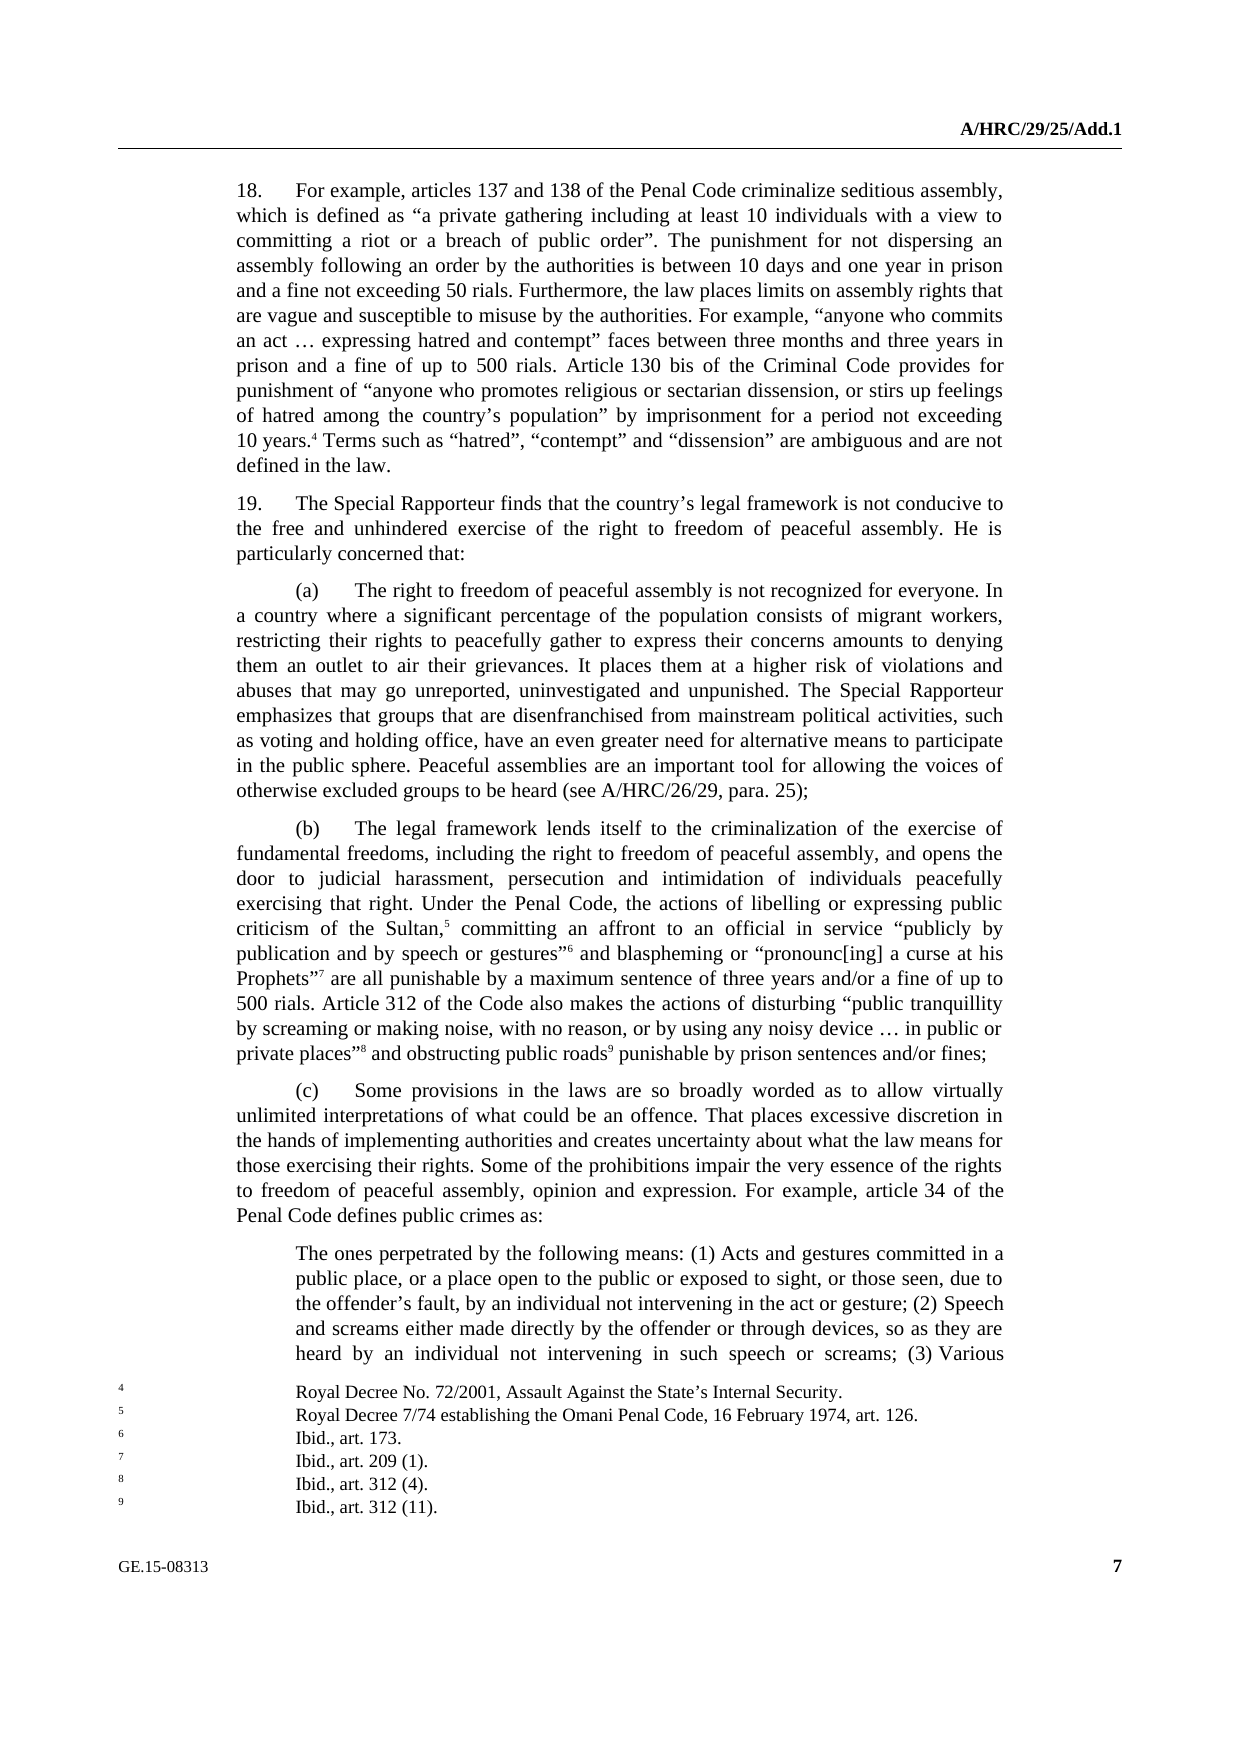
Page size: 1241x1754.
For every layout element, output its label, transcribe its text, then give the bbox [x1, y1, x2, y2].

text (b) The legal framework lends itself to the criminalization of the exercise of fundamental freedoms, including the right to freedom of peaceful assembly, and opens the door to judicial harassment, persecution and intimidation of individuals peacefully exercising that right. Under the Penal Code, the actions of libelling or expressing public criticism of the Sultan, committing an affront to an official in service “publicly by publication and by speech or gestures” and blaspheming or “pronounc[ing] a curse at his Prophets” are all punishable by a maximum sentence of three years and/or a fine of up to 500 rials. Article 312 of the Code also makes the actions of disturbing “public tranquillity by screaming or making noise, with no reason, or by using any noisy device … in public or private places” and obstructing public roads punishable by prison sentences and/or fines; [236, 815, 1004, 1065]
text 18. For example, articles 137 and 138 of the Penal Code criminalize seditious assembly, which is defined as “a private gathering including at least 10 individuals with a view to committing a riot or a breach of public order”. The punishment for not dispersing an assembly following an order by the authorities is between 10 days and one year in prison and a fine not exceeding 50 rials. Furthermore, the law places limits on assembly rights that are vague and susceptible to misuse by the authorities. For example, “anyone who commits an act … expressing hatred and contempt” faces between three months and three years in prison and a fine of up to 500 rials. Article 130 bis of the Criminal Code provides for punishment of “anyone who promotes religious or sectarian dissension, or stirs up feelings of hatred among the country’s population” by imprisonment for a period not exceeding 10 years. Terms such as “hatred”, “contempt” and “dissension” are ambiguous and are not defined in the law. [236, 177, 1004, 477]
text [295, 1240, 1004, 1365]
text 19. The Special Rapporteur finds that the country’s legal framework is not conducive to the free and unhindered exercise of the right to freedom of peaceful assembly. He is particularly concerned that: [236, 490, 1004, 565]
text (c) Some provisions in the laws are so broadly worded as to allow virtually unlimited interpretations of what could be an offence. That places excessive discretion in the hands of implementing authorities and creates uncertainty about what the law means for those exercising their rights. Some of the prohibitions impair the very essence of the rights to freedom of peaceful assembly, opinion and expression. For example, article 34 of the Penal Code defines public crimes as: [236, 1077, 1004, 1227]
text (a) The right to freedom of peaceful assembly is not recognized for everyone. In a country where a significant percentage of the population consists of migrant workers, restricting their rights to peacefully gather to express their concerns amounts to denying them an outlet to air their grievances. It places them at a higher risk of violations and abuses that may go unreported, uninvestigated and unpunished. The Special Rapporteur emphasizes that groups that are disenfranchised from mainstream political activities, such as voting and holding office, have an even greater need for alternative means to participate in the public sphere. Peaceful assemblies are an important tool for allowing the voices of otherwise excluded groups to be heard (see A/HRC/26/29, para. 25); [236, 577, 1004, 802]
